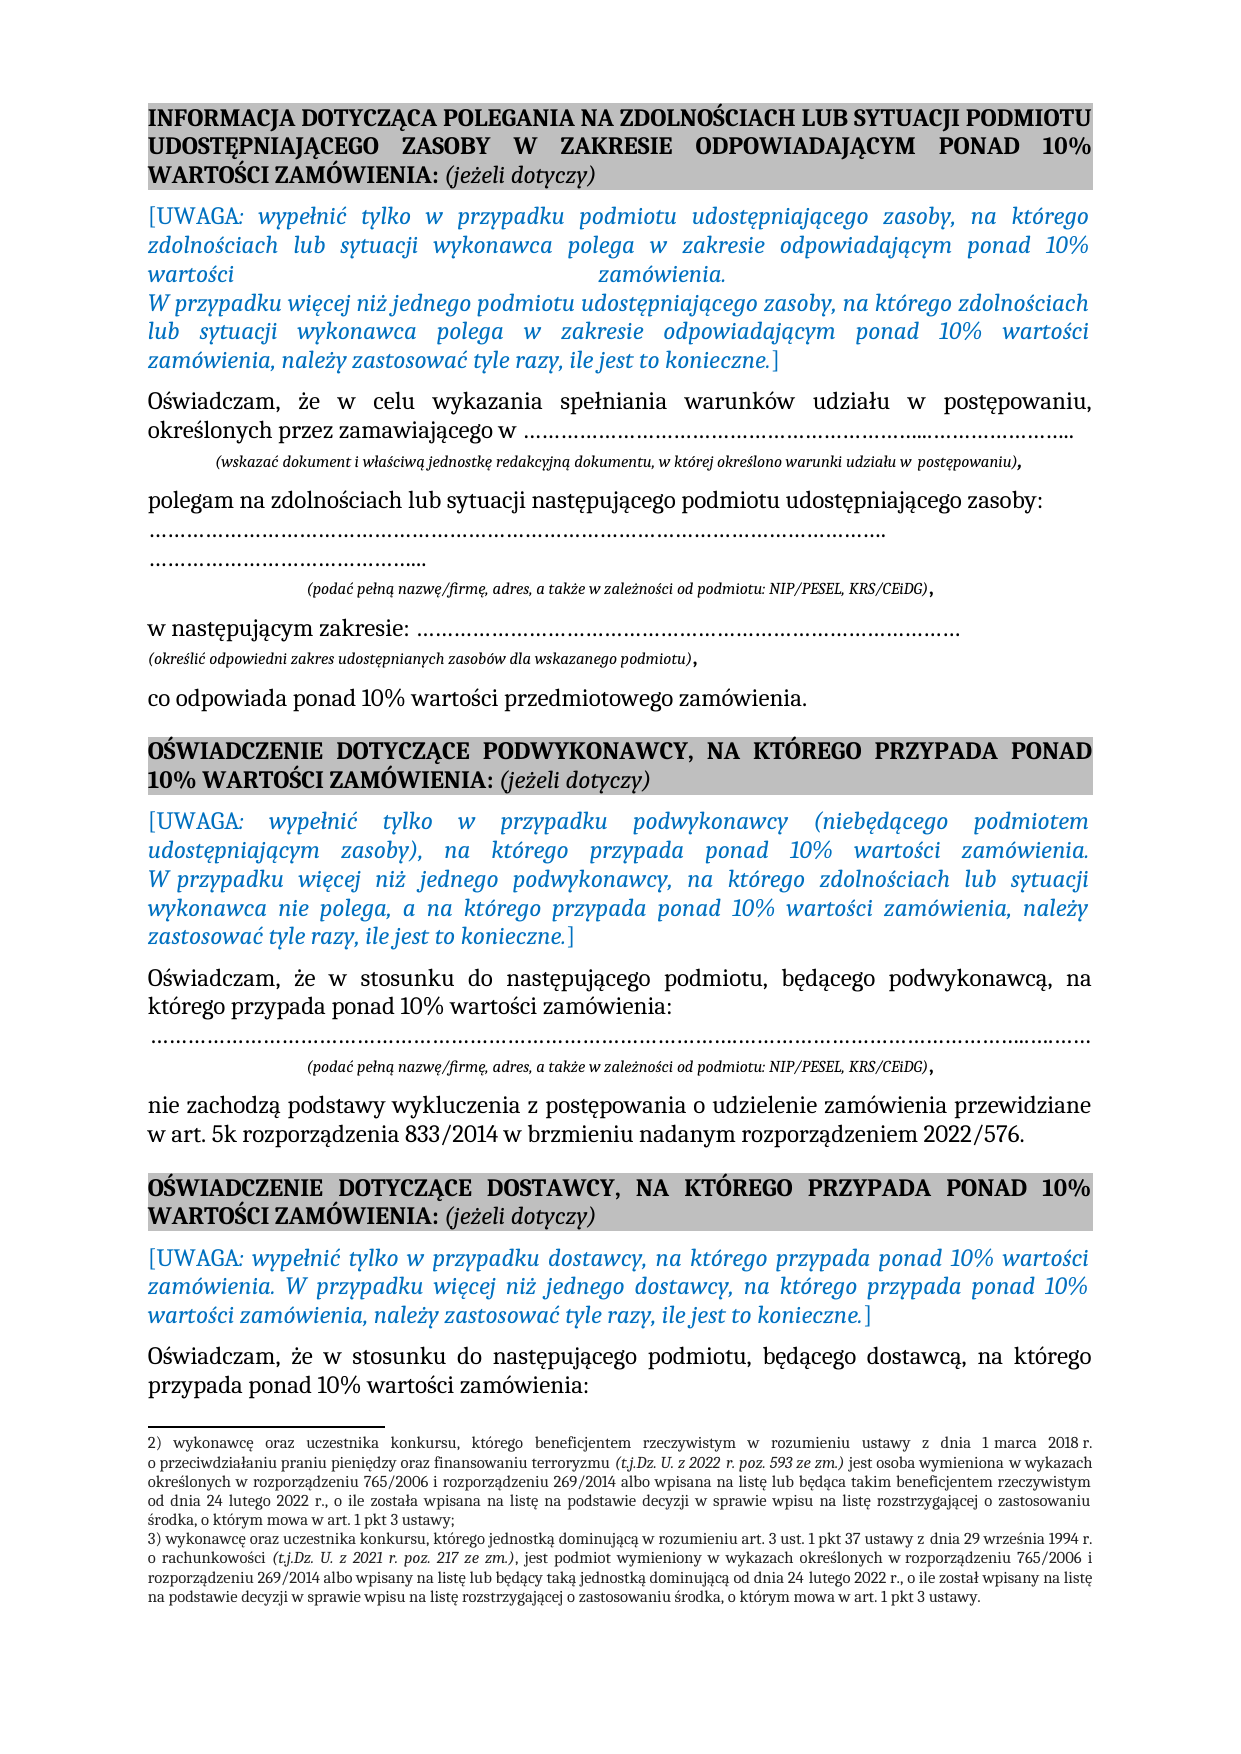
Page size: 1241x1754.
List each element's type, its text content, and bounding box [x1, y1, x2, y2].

text [UWAGA: wypełnić tylko w przypadku podwykonawcy (niebędącego podmiotem udostępniającym zasoby), na którego przypada ponad 10% wartości zamówienia. W przypadku więcej niż jednego podwykonawcy, na którego zdolnościach lub sytuacji wykonawca nie polega, a na którego przypada ponad 10% wartości zamówienia, należy zastosować tyle razy, ile jest to konieczne.] [148, 807, 1093, 951]
text [UWAGA: wypełnić tylko w przypadku dostawcy, na którego przypada ponad 10% wartości zamówienia. W przypadku więcej niż jednego dostawcy, na którego przypada ponad 10% wartości zamówienia, należy zastosować tyle razy, ile jest to konieczne.] [148, 1243, 1093, 1330]
text INFORMACJA DOTYCZĄCA POLEGANIA NA ZDOLNOŚCIACH LUB SYTUACJI PODMIOTU UDOSTĘPNIAJĄCEGO ZASOBY W ZAKRESIE ODPOWIADAJĄCYM PONAD 10% WARTOŚCI ZAMÓWIENIA: (jeżeli dotyczy) [148, 103, 1093, 190]
text Oświadczam, że w stosunku do następującego podmiotu, będącego dostawcą, na którego przypada ponad 10% wartości zamówienia: [148, 1342, 1093, 1400]
text ………………………………………………………………………………….………………………………………..….…… [148, 1021, 1093, 1050]
text co odpowiada ponad 10% wartości przedmiotowego zamówienia. [148, 683, 1093, 712]
text (określić odpowiedni zakres udostępnianych zasobów dla wskazanego podmiotu), [148, 642, 1093, 671]
text w następującym zakresie: …………………………………………………………………………… [148, 613, 1093, 642]
text Oświadczam, że w celu wykazania spełniania warunków udziału w postępowaniu, określonych przez zamawiającego w ………………………………………………………...………………….. [148, 387, 1093, 445]
text OŚWIADCZENIE DOTYCZĄCE PODWYKONAWCY, NA KTÓREGO PRZYPADA PONAD 10% WARTOŚCI ZAMÓWIENIA: (jeżeli dotyczy) [148, 737, 1093, 795]
text nie zachodzą podstawy wykluczenia z postępowania o udzielenie zamówienia przewidziane w art. 5k rozporządzenia 833/2014 w brzmieniu nadanym rozporządzeniem 2022/576. [148, 1091, 1093, 1148]
text [UWAGA: wypełnić tylko w przypadku podmiotu udostępniającego zasoby, na którego zdolnościach lub sytuacji wykonawca polega w zakresie odpowiadającym ponad 10% wartości zamówienia. W przypadku więcej niż jednego podmiotu udostępniającego zasoby, na którego zdolnościach lub sytuacji wykonawca polega w zakresie odpowiadającym ponad 10% wartości zamówienia, należy zastosować tyle razy, ile jest to konieczne.] [148, 202, 1093, 375]
text polegam na zdolnościach lub sytuacji następującego podmiotu udostępniającego zasoby: ……………………………………………………………………………………………………….……………………………………... [148, 486, 1093, 572]
text OŚWIADCZENIE DOTYCZĄCE DOSTAWCY, NA KTÓREGO PRZYPADA PONAD 10% WARTOŚCI ZAMÓWIENIA: (jeżeli dotyczy) [148, 1173, 1093, 1231]
text Oświadczam, że w stosunku do następującego podmiotu, będącego podwykonawcą, na którego przypada ponad 10% wartości zamówienia: [148, 963, 1093, 1021]
text (podać pełną nazwę/firmę, adres, a także w zależności od podmiotu: NIP/PESEL, KRS/CEiDG), [148, 572, 1093, 601]
text (podać pełną nazwę/firmę, adres, a także w zależności od podmiotu: NIP/PESEL, KRS/CEiDG), [148, 1050, 1093, 1078]
text (wskazać dokument i właściwą jednostkę redakcyjną dokumentu, w której określono warunki udziału w postępowaniu), [148, 445, 1093, 473]
